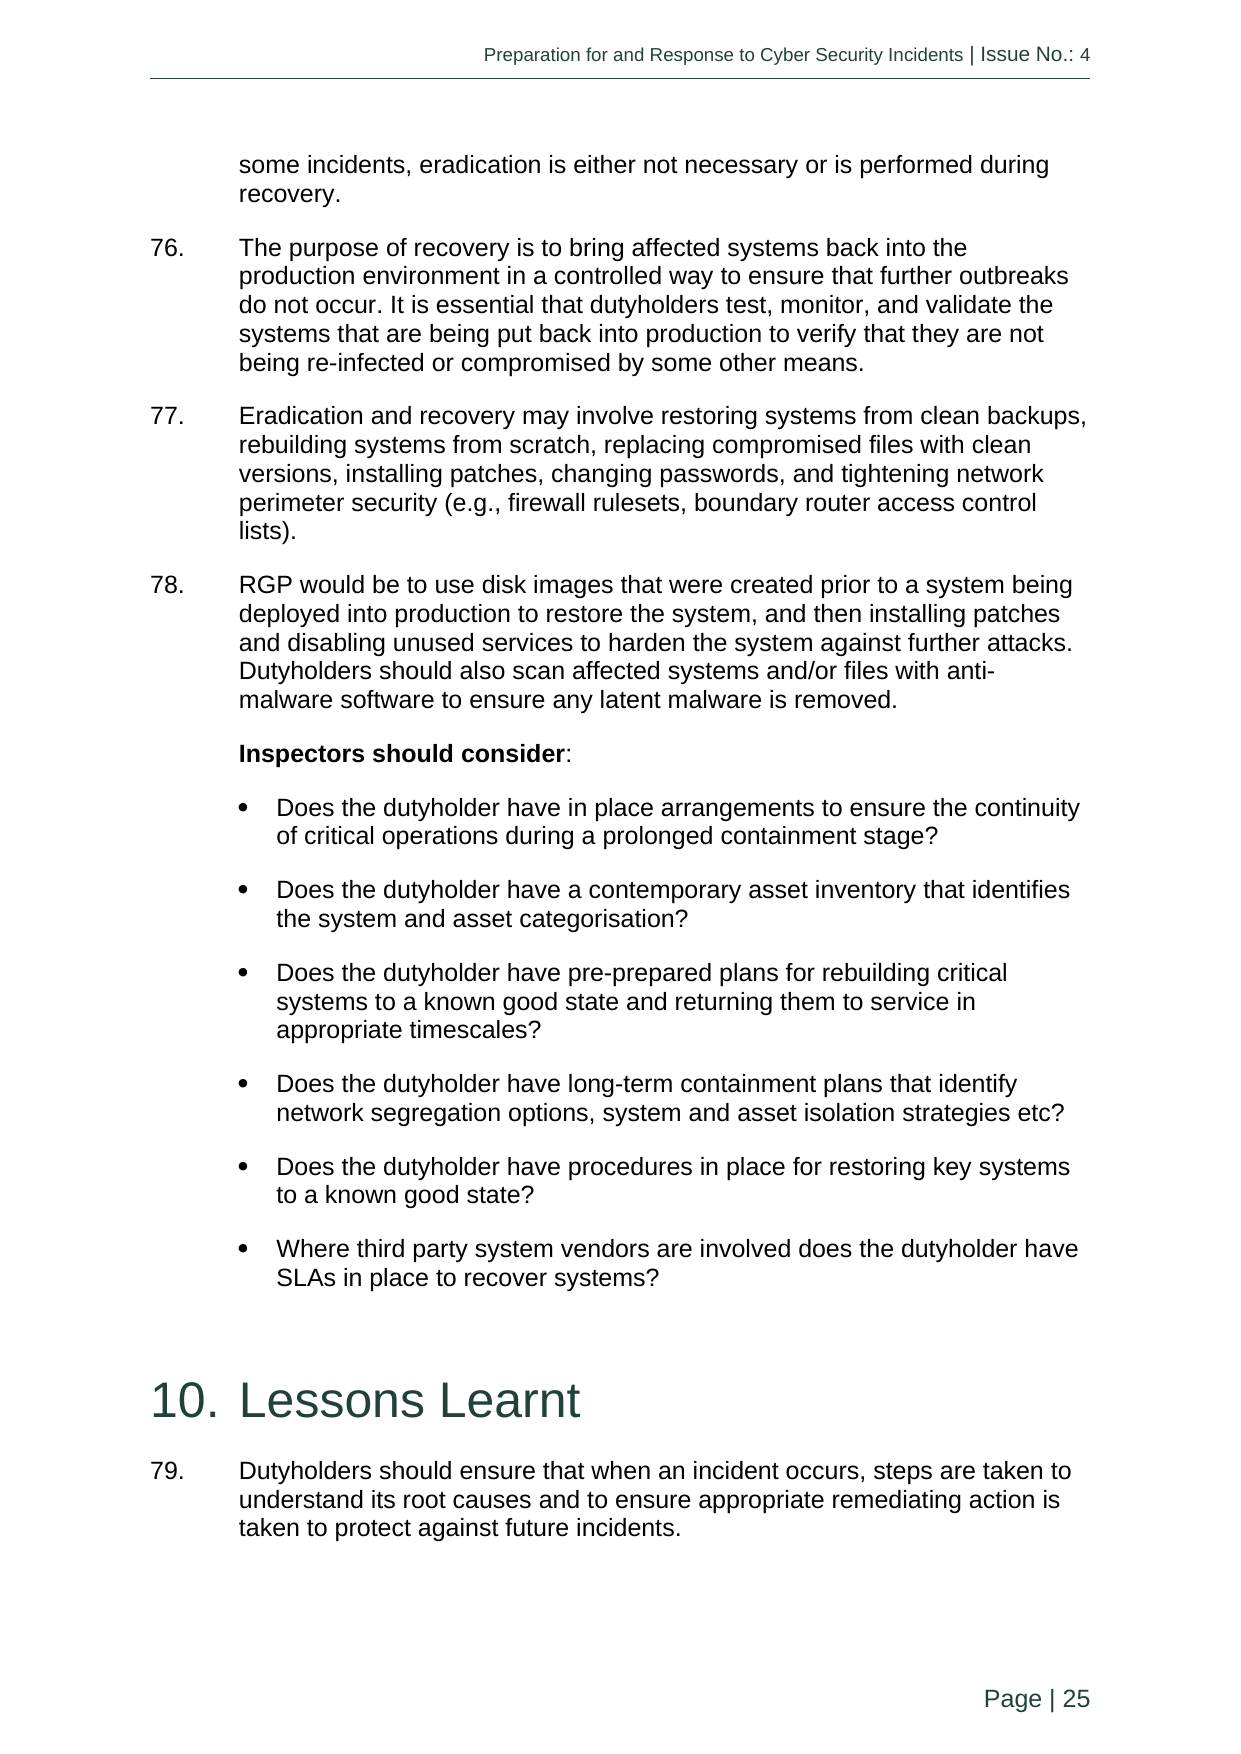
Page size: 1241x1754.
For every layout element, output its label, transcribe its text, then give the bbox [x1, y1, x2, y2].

list Does the dutyholder have procedures in place for restoring key systems to a known good state? [239, 1152, 1090, 1209]
list Does the dutyholder have long-term containment plans that identify network segregation options, system and asset isolation strategies etc? [239, 1069, 1090, 1127]
list Where third party system vendors are involved does the dutyholder have SLAs in place to recover systems? [239, 1234, 1090, 1292]
text Dutyholders should ensure that when an incident occurs, steps are taken to understand its root causes and to ensure appropriate remediating action is taken to protect against future incidents. [150, 1456, 1090, 1542]
list Does the dutyholder have a contemporary asset inventory that identifies the system and asset categorisation? [239, 875, 1090, 933]
list Does the dutyholder have in place arrangements to ensure the continuity of critical operations during a prolonged containment stage? [239, 792, 1090, 850]
text The purpose of recovery is to bring affected systems back into the production environment in a controlled way to ensure that further outbreaks do not occur. It is essential that dutyholders test, monitor, and validate the systems that are being put back into production to verify that they are not being re-infected or compromised by some other means. [150, 232, 1090, 376]
text RGP would be to use disk images that were created prior to a system being deployed into production to restore the system, and then installing patches and disabling unused services to harden the system against further attacks. Dutyholders should also scan affected systems and/or files with anti-malware software to ensure any latent malware is removed. [150, 570, 1090, 714]
subtitle Lessons Learnt [150, 1371, 1090, 1428]
list Does the dutyholder have pre-prepared plans for rebuilding critical systems to a known good state and returning them to service in appropriate timescales? [239, 958, 1090, 1044]
list Inspectors should consider: [239, 739, 1090, 767]
text Eradication and recovery may involve restoring systems from clean backups, rebuilding systems from scratch, replacing compromised files with clean versions, installing patches, changing passwords, and tightening network perimeter security (e.g., firewall rulesets, boundary router access control lists). [150, 401, 1090, 545]
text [150, 150, 1090, 207]
